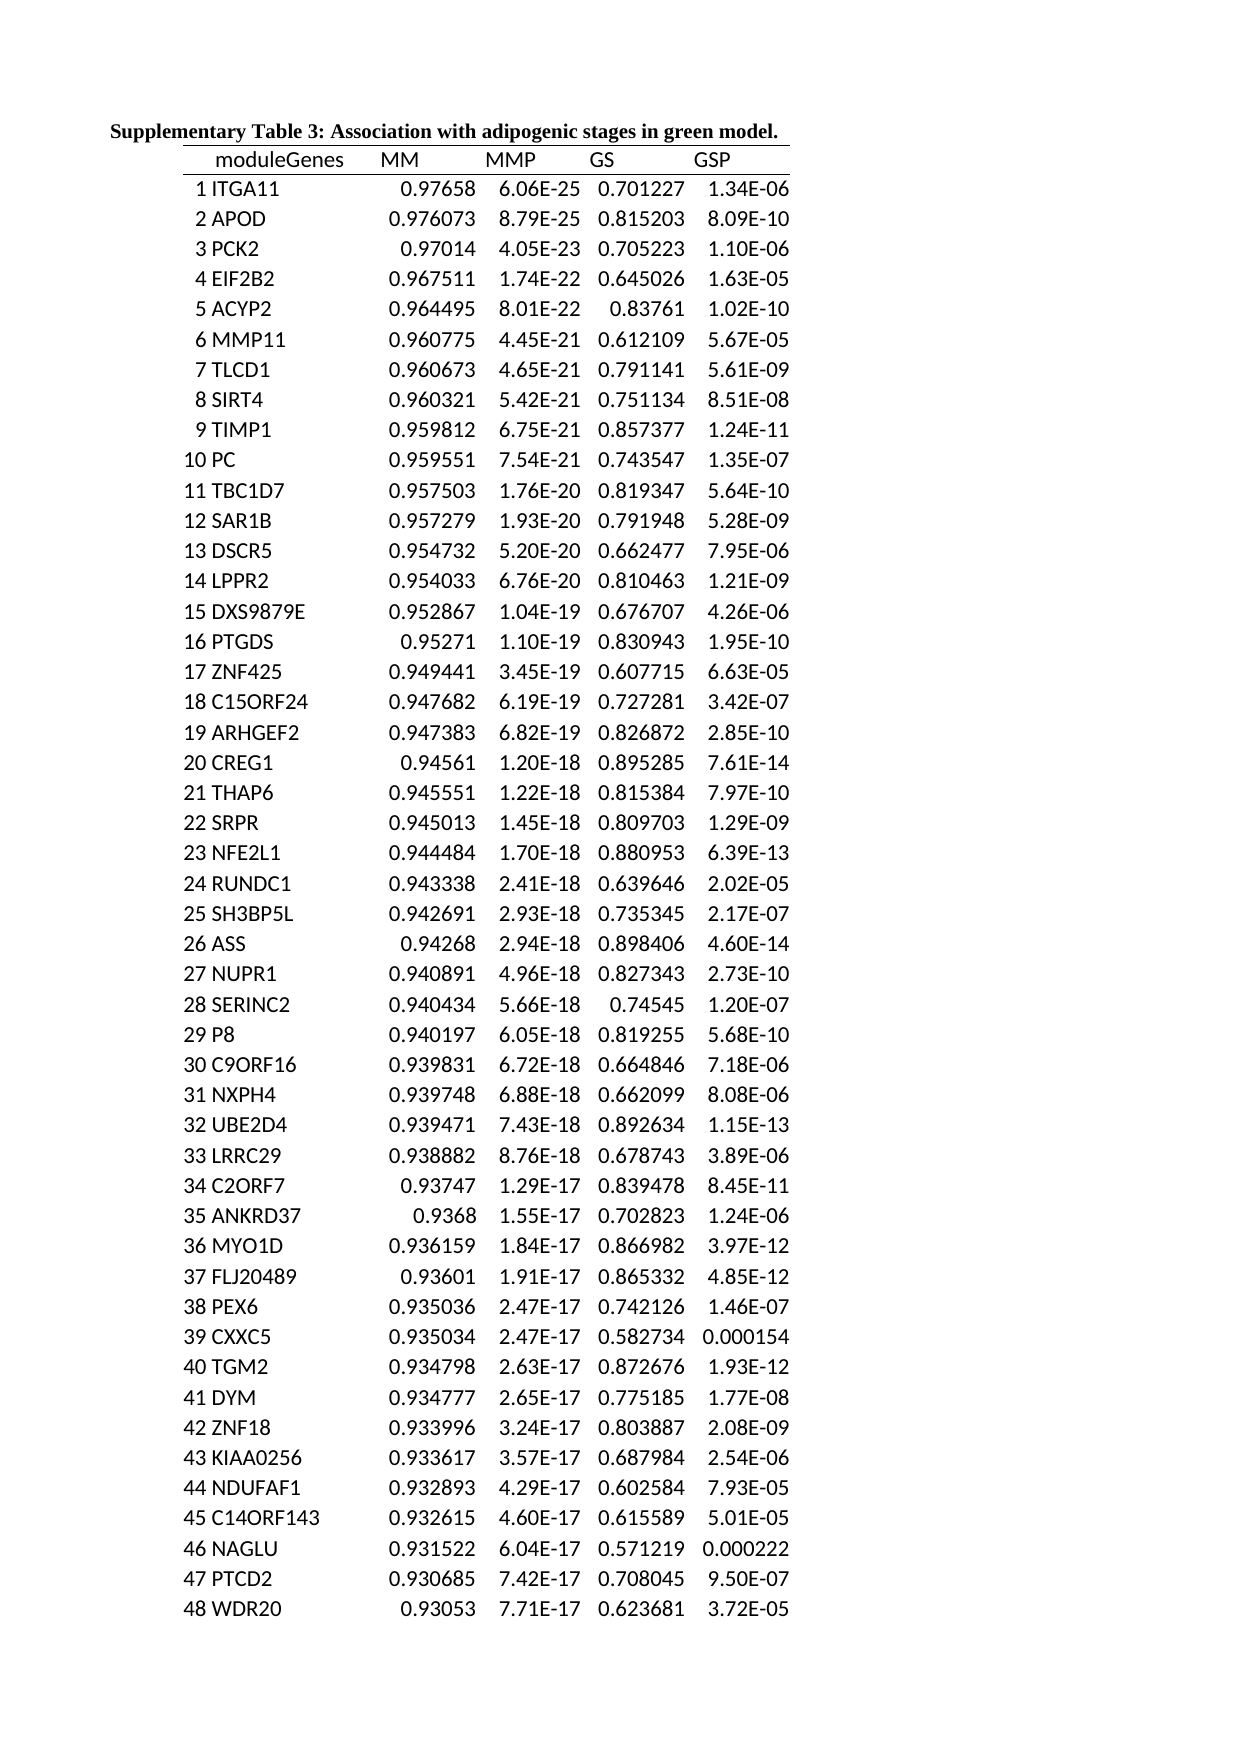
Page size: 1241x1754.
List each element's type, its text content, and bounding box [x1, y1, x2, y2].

table_cell 0.791948 [589, 506, 694, 536]
table_cell 0.9368 [380, 1201, 485, 1231]
table_cell 23 NFE2L1 [183, 839, 380, 869]
table_cell 0.830943 [589, 627, 694, 657]
table_cell 40 TGM2 [183, 1353, 380, 1383]
table_cell 4.65E-21 [485, 355, 589, 385]
table_cell 3 PCK2 [183, 234, 380, 264]
table_cell 35 ANKRD37 [183, 1201, 380, 1231]
table_cell 0.662099 [589, 1080, 694, 1111]
table_cell 0.623681 [589, 1594, 694, 1622]
table_cell 0.947383 [380, 718, 485, 748]
table_cell 1.91E-17 [485, 1262, 589, 1292]
table_cell 8.45E-11 [694, 1171, 790, 1201]
text Supplementary Table 3: Association with adipogenic stages in green model. [110, 118, 1090, 143]
table_cell 4.96E-18 [485, 960, 589, 990]
table_cell 5.68E-10 [694, 1020, 790, 1050]
table_cell 0.602584 [589, 1473, 694, 1503]
table_cell 0.945551 [380, 778, 485, 808]
table_cell 8.79E-25 [485, 204, 589, 234]
table_cell 0.957279 [380, 506, 485, 536]
table_cell 2.63E-17 [485, 1353, 589, 1383]
table_cell 5.28E-09 [694, 506, 790, 536]
table_cell 0.74545 [589, 990, 694, 1020]
table_cell 2.17E-07 [694, 899, 790, 929]
table_cell 1.15E-13 [694, 1111, 790, 1141]
table_cell 0.93053 [380, 1594, 485, 1622]
table_cell 0.935034 [380, 1322, 485, 1352]
table_cell 6.39E-13 [694, 839, 790, 869]
table_cell 0.933617 [380, 1443, 485, 1473]
table_cell 13 DSCR5 [183, 536, 380, 567]
table_cell 0.931522 [380, 1534, 485, 1564]
table_cell 2.85E-10 [694, 718, 790, 748]
table_cell 0.857377 [589, 415, 694, 446]
table_cell 0.803887 [589, 1413, 694, 1443]
table_cell 0.702823 [589, 1201, 694, 1231]
table_cell 0.943338 [380, 869, 485, 899]
table_cell 7.71E-17 [485, 1594, 589, 1622]
table_cell 0.791141 [589, 355, 694, 385]
table_cell 0.939831 [380, 1050, 485, 1080]
table_cell 33 LRRC29 [183, 1141, 380, 1171]
table_cell 0.954732 [380, 536, 485, 567]
table_cell 27 NUPR1 [183, 960, 380, 990]
table_cell 0.810463 [589, 567, 694, 597]
table_cell 2.02E-05 [694, 869, 790, 899]
table_cell 0.934798 [380, 1353, 485, 1383]
table_cell 8.76E-18 [485, 1141, 589, 1171]
table_cell 6.06E-25 [485, 175, 589, 204]
table_cell 0.949441 [380, 657, 485, 687]
table_cell 11 TBC1D7 [183, 476, 380, 506]
table_cell 2.73E-10 [694, 960, 790, 990]
table_cell 1.10E-06 [694, 234, 790, 264]
table_cell 1.29E-09 [694, 808, 790, 838]
table_cell 20 CREG1 [183, 748, 380, 778]
table_cell 1.84E-17 [485, 1231, 589, 1262]
table_cell 8.51E-08 [694, 385, 790, 415]
table_cell 4.29E-17 [485, 1473, 589, 1503]
table_cell 6.63E-05 [694, 657, 790, 687]
table_cell 0.83761 [589, 295, 694, 325]
table_cell 0.880953 [589, 839, 694, 869]
table_cell 0.945013 [380, 808, 485, 838]
table_cell 0.959812 [380, 415, 485, 446]
table_cell 0.932615 [380, 1504, 485, 1534]
table_cell 0.959551 [380, 446, 485, 476]
table_cell 0.939748 [380, 1080, 485, 1111]
table_cell 2.47E-17 [485, 1292, 589, 1322]
table_cell 0.960321 [380, 385, 485, 415]
table_cell 1 ITGA11 [183, 175, 380, 204]
table_cell 0.935036 [380, 1292, 485, 1322]
table_cell 0.93601 [380, 1262, 485, 1292]
table_cell 1.34E-06 [694, 175, 790, 204]
table_cell 1.24E-06 [694, 1201, 790, 1231]
table_cell 0.000222 [694, 1534, 790, 1564]
table_cell 4.60E-17 [485, 1504, 589, 1534]
table_cell 0.705223 [589, 234, 694, 264]
table_cell 7 TLCD1 [183, 355, 380, 385]
table_cell 0.934777 [380, 1383, 485, 1413]
table_cell 6.88E-18 [485, 1080, 589, 1111]
table_cell 0.940197 [380, 1020, 485, 1050]
table_cell 0.742126 [589, 1292, 694, 1322]
table_cell 0.97658 [380, 175, 485, 204]
table_cell 45 C14ORF143 [183, 1504, 380, 1534]
table_cell 0.582734 [589, 1322, 694, 1352]
table_cell 1.04E-19 [485, 597, 589, 627]
table_cell 0.964495 [380, 295, 485, 325]
table_header GSP [694, 146, 790, 173]
table_cell 6 MMP11 [183, 325, 380, 355]
table_cell 1.20E-18 [485, 748, 589, 778]
table_cell 0.960775 [380, 325, 485, 355]
table_cell 8.08E-06 [694, 1080, 790, 1111]
table_cell 1.46E-07 [694, 1292, 790, 1322]
table_cell 18 C15ORF24 [183, 688, 380, 718]
table_cell 0.952867 [380, 597, 485, 627]
table_cell 0.676707 [589, 597, 694, 627]
table_cell 0.957503 [380, 476, 485, 506]
table_cell 0.97014 [380, 234, 485, 264]
table_cell 1.35E-07 [694, 446, 790, 476]
table_cell 2.08E-09 [694, 1413, 790, 1443]
table_cell 0.612109 [589, 325, 694, 355]
table_cell 6.19E-19 [485, 688, 589, 718]
table_cell 4.60E-14 [694, 929, 790, 959]
table_cell 42 ZNF18 [183, 1413, 380, 1443]
table_header MM [380, 146, 485, 173]
table_cell 43 KIAA0256 [183, 1443, 380, 1473]
table_cell 2.47E-17 [485, 1322, 589, 1352]
table_cell 2 APOD [183, 204, 380, 234]
table_cell 0.687984 [589, 1443, 694, 1473]
table_cell 3.24E-17 [485, 1413, 589, 1443]
table_cell 31 NXPH4 [183, 1080, 380, 1111]
table_cell 0.967511 [380, 264, 485, 294]
table_cell 1.93E-12 [694, 1353, 790, 1383]
table_cell 1.02E-10 [694, 295, 790, 325]
table_cell 0.947682 [380, 688, 485, 718]
table_cell 30 C9ORF16 [183, 1050, 380, 1080]
table_cell 0.743547 [589, 446, 694, 476]
table_cell 0.895285 [589, 748, 694, 778]
table_cell 1.29E-17 [485, 1171, 589, 1201]
table_cell 0.94561 [380, 748, 485, 778]
table_cell 1.22E-18 [485, 778, 589, 808]
table_cell 6.76E-20 [485, 567, 589, 597]
table_cell 8.09E-10 [694, 204, 790, 234]
table_cell 38 PEX6 [183, 1292, 380, 1322]
table_cell 17 ZNF425 [183, 657, 380, 687]
table_cell 5.01E-05 [694, 1504, 790, 1534]
table_cell 29 P8 [183, 1020, 380, 1050]
table_cell 0.940891 [380, 960, 485, 990]
table_cell 37 FLJ20489 [183, 1262, 380, 1292]
table_cell 1.45E-18 [485, 808, 589, 838]
table_cell 3.42E-07 [694, 688, 790, 718]
table_cell 39 CXXC5 [183, 1322, 380, 1352]
table_cell 0.872676 [589, 1353, 694, 1383]
table_cell 0.976073 [380, 204, 485, 234]
table_cell 47 PTCD2 [183, 1564, 380, 1594]
table_cell 7.95E-06 [694, 536, 790, 567]
table_cell 0.944484 [380, 839, 485, 869]
table_cell 1.76E-20 [485, 476, 589, 506]
table_cell 4.26E-06 [694, 597, 790, 627]
table_cell 1.74E-22 [485, 264, 589, 294]
table_cell 0.930685 [380, 1564, 485, 1594]
table_header MMP [485, 146, 589, 173]
table_cell 15 DXS9879E [183, 597, 380, 627]
table_cell 3.45E-19 [485, 657, 589, 687]
table_cell 46 NAGLU [183, 1534, 380, 1564]
table_cell 28 SERINC2 [183, 990, 380, 1020]
table_cell 26 ASS [183, 929, 380, 959]
table_cell 3.72E-05 [694, 1594, 790, 1622]
table_cell 25 SH3BP5L [183, 899, 380, 929]
table_cell 7.43E-18 [485, 1111, 589, 1141]
table_cell 10 PC [183, 446, 380, 476]
table_cell 9.50E-07 [694, 1564, 790, 1594]
table_cell 5.64E-10 [694, 476, 790, 506]
table_cell 0.898406 [589, 929, 694, 959]
table_cell 0.571219 [589, 1534, 694, 1564]
table_cell 4.05E-23 [485, 234, 589, 264]
table_cell 19 ARHGEF2 [183, 718, 380, 748]
table_cell 0.662477 [589, 536, 694, 567]
table_cell 0.639646 [589, 869, 694, 899]
table_cell 8.01E-22 [485, 295, 589, 325]
table_cell 2.41E-18 [485, 869, 589, 899]
table_cell 4 EIF2B2 [183, 264, 380, 294]
table_cell 0.775185 [589, 1383, 694, 1413]
table_cell 44 NDUFAF1 [183, 1473, 380, 1503]
table_cell 0.727281 [589, 688, 694, 718]
table_cell 6.05E-18 [485, 1020, 589, 1050]
table_cell 3.57E-17 [485, 1443, 589, 1473]
table_cell 0.827343 [589, 960, 694, 990]
table_cell 14 LPPR2 [183, 567, 380, 597]
table_cell 3.97E-12 [694, 1231, 790, 1262]
table_cell 2.94E-18 [485, 929, 589, 959]
table_cell 0.938882 [380, 1141, 485, 1171]
table_cell 0.866982 [589, 1231, 694, 1262]
table_cell 7.61E-14 [694, 748, 790, 778]
table_cell 1.55E-17 [485, 1201, 589, 1231]
table_cell 0.607715 [589, 657, 694, 687]
table_cell 0.939471 [380, 1111, 485, 1141]
table_cell 0.751134 [589, 385, 694, 415]
table_cell 0.826872 [589, 718, 694, 748]
table_cell 1.10E-19 [485, 627, 589, 657]
table_cell 2.54E-06 [694, 1443, 790, 1473]
table_cell 0.954033 [380, 567, 485, 597]
table_cell 0.708045 [589, 1564, 694, 1594]
table_cell 34 C2ORF7 [183, 1171, 380, 1201]
table_cell 0.960673 [380, 355, 485, 385]
table_cell 5 ACYP2 [183, 295, 380, 325]
table_cell 0.664846 [589, 1050, 694, 1080]
table_cell 7.54E-21 [485, 446, 589, 476]
table_cell 36 MYO1D [183, 1231, 380, 1262]
table_cell 9 TIMP1 [183, 415, 380, 446]
table_cell 1.77E-08 [694, 1383, 790, 1413]
table_cell 0.933996 [380, 1413, 485, 1443]
table_cell 1.24E-11 [694, 415, 790, 446]
table_cell 0.815384 [589, 778, 694, 808]
table_cell 1.21E-09 [694, 567, 790, 597]
table_cell 32 UBE2D4 [183, 1111, 380, 1141]
table_cell 41 DYM [183, 1383, 380, 1413]
table_cell 16 PTGDS [183, 627, 380, 657]
table_cell 0.615589 [589, 1504, 694, 1534]
table_cell 12 SAR1B [183, 506, 380, 536]
table_cell 5.67E-05 [694, 325, 790, 355]
table_cell 5.20E-20 [485, 536, 589, 567]
table_cell 0.000154 [694, 1322, 790, 1352]
table_cell 2.93E-18 [485, 899, 589, 929]
table_cell 5.66E-18 [485, 990, 589, 1020]
table_cell 6.72E-18 [485, 1050, 589, 1080]
table_cell 0.645026 [589, 264, 694, 294]
table_cell 6.82E-19 [485, 718, 589, 748]
table_cell 0.865332 [589, 1262, 694, 1292]
table_cell 0.735345 [589, 899, 694, 929]
table_cell 1.93E-20 [485, 506, 589, 536]
table_cell 1.70E-18 [485, 839, 589, 869]
table_cell 21 THAP6 [183, 778, 380, 808]
table_cell 0.839478 [589, 1171, 694, 1201]
table_cell 4.45E-21 [485, 325, 589, 355]
table_cell 6.04E-17 [485, 1534, 589, 1564]
table_cell 0.93747 [380, 1171, 485, 1201]
table_cell 0.809703 [589, 808, 694, 838]
table_cell 0.678743 [589, 1141, 694, 1171]
table_cell 22 SRPR [183, 808, 380, 838]
table_cell 0.95271 [380, 627, 485, 657]
table_cell 1.95E-10 [694, 627, 790, 657]
table_cell 0.936159 [380, 1231, 485, 1262]
table_cell 0.815203 [589, 204, 694, 234]
table_cell 0.701227 [589, 175, 694, 204]
table_header GS [589, 146, 694, 173]
table_cell 6.75E-21 [485, 415, 589, 446]
table_cell 0.819255 [589, 1020, 694, 1050]
table_cell 7.97E-10 [694, 778, 790, 808]
table_cell 3.89E-06 [694, 1141, 790, 1171]
table_header moduleGenes [183, 146, 380, 173]
table_cell 0.94268 [380, 929, 485, 959]
table_cell 0.942691 [380, 899, 485, 929]
table_cell 7.93E-05 [694, 1473, 790, 1503]
table_cell 0.819347 [589, 476, 694, 506]
table_cell 5.61E-09 [694, 355, 790, 385]
table_cell 48 WDR20 [183, 1594, 380, 1622]
table_cell 8 SIRT4 [183, 385, 380, 415]
table_cell 2.65E-17 [485, 1383, 589, 1413]
table_cell 0.940434 [380, 990, 485, 1020]
table_cell 0.892634 [589, 1111, 694, 1141]
table_cell 1.20E-07 [694, 990, 790, 1020]
table_cell 24 RUNDC1 [183, 869, 380, 899]
table_cell 4.85E-12 [694, 1262, 790, 1292]
table_cell 1.63E-05 [694, 264, 790, 294]
table_cell 7.18E-06 [694, 1050, 790, 1080]
table_cell 7.42E-17 [485, 1564, 589, 1594]
table_cell 5.42E-21 [485, 385, 589, 415]
table_cell 0.932893 [380, 1473, 485, 1503]
